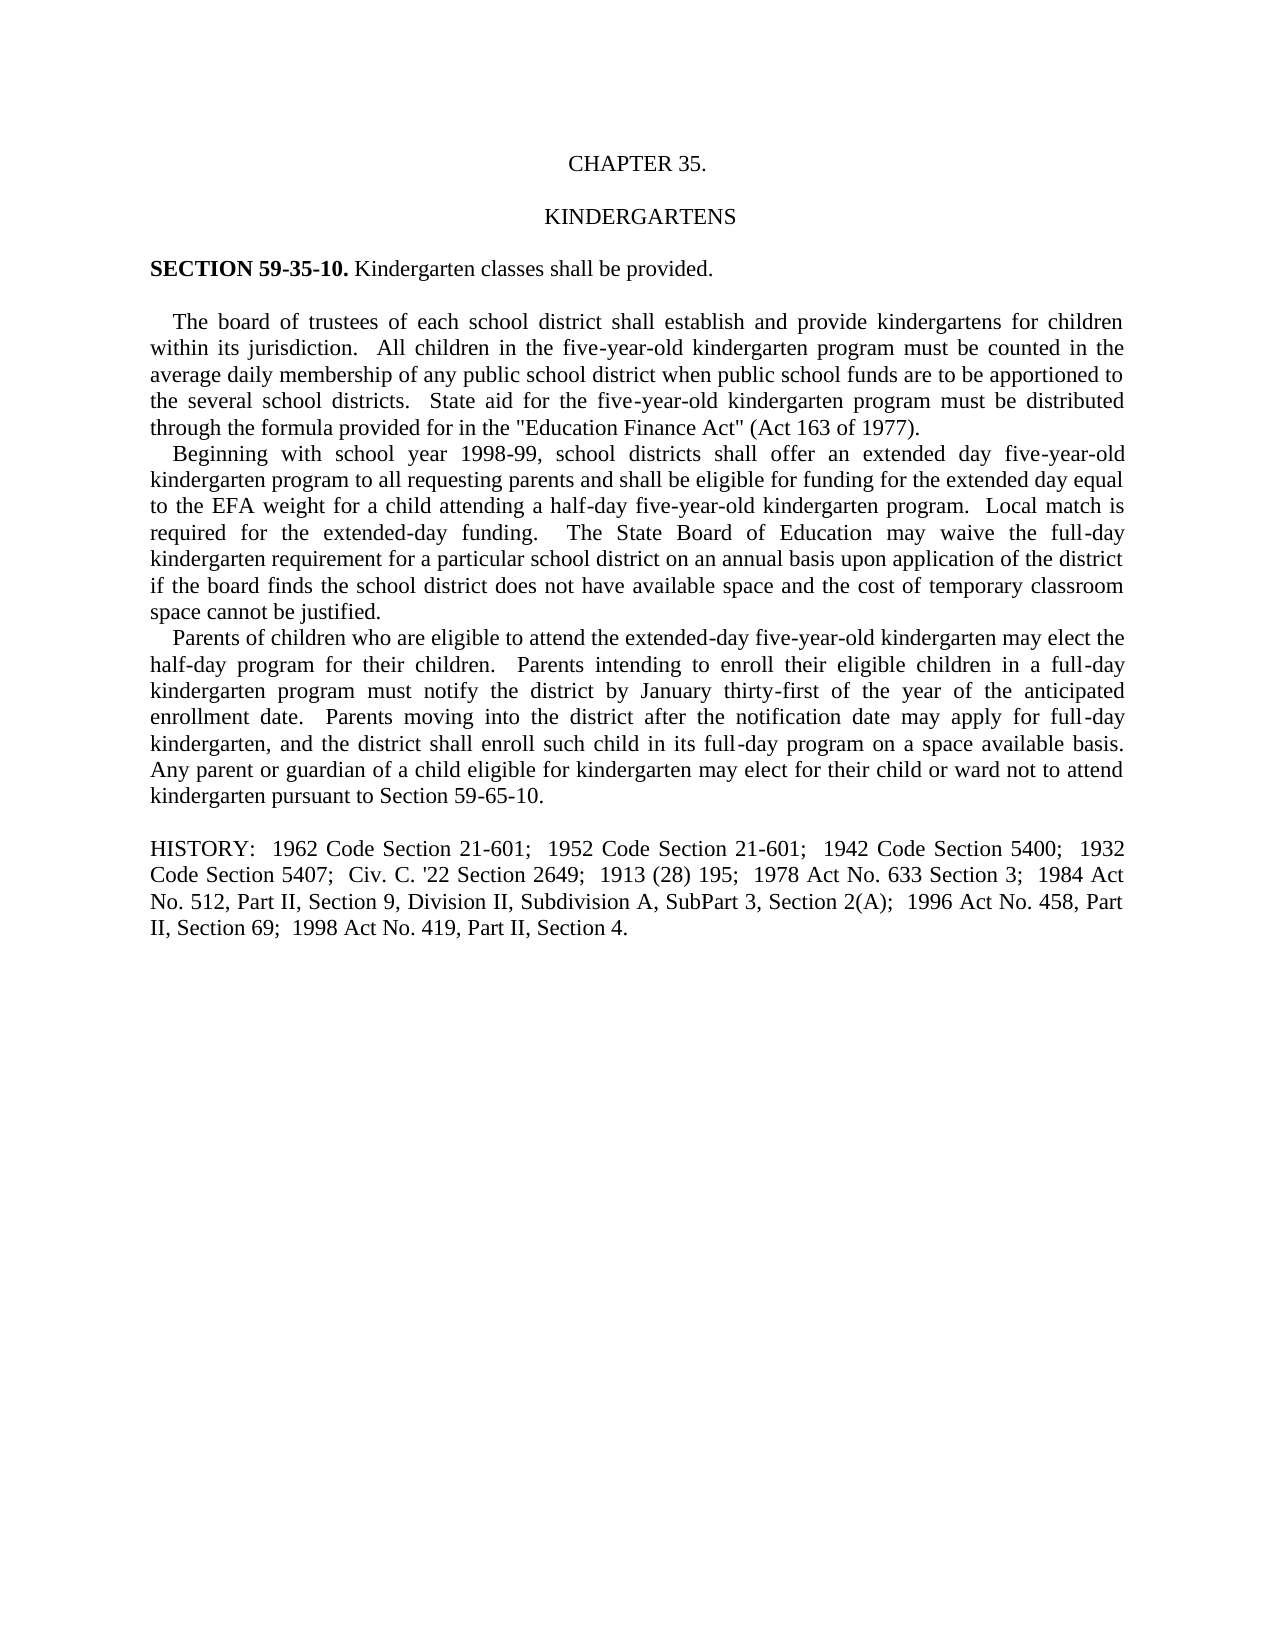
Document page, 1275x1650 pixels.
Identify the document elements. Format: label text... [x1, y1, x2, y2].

text Beginning with school year 1998-99, school districts shall offer an extended day five-year-old kindergarten program to all requesting parents and shall be eligible for funding for the extended day equal to the EFA weight for a child attending a half-day five-year-old kindergarten program. Local match is required for the extended-day funding. The State Board of Education may waive the full-day kindergarten requirement for a particular school district on an annual basis upon application of the district if the board finds the school district does not have available space and the cost of temporary classroom space cannot be justified. [150, 440, 1125, 624]
text CHAPTER 35. [150, 150, 1125, 176]
text HISTORY: 1962 Code Section 21-601; 1952 Code Section 21-601; 1942 Code Section 5400; 1932 Code Section 5407; Civ. C. '22 Section 2649; 1913 (28) 195; 1978 Act No. 633 Section 3; 1984 Act No. 512, Part II, Section 9, Division II, Subdivision A, SubPart 3, Section 2(A); 1996 Act No. 458, Part II, Section 69; 1998 Act No. 419, Part II, Section 4. [150, 835, 1125, 941]
text Parents of children who are eligible to attend the extended-day five-year-old kindergarten may elect the half-day program for their children. Parents intending to enroll their eligible children in a full-day kindergarten program must notify the district by January thirty-first of the year of the anticipated enrollment date. Parents moving into the district after the notification date may apply for full-day kindergarten, and the district shall enroll such child in its full-day program on a space available basis. Any parent or guardian of a child eligible for kindergarten may elect for their child or ward not to attend kindergarten pursuant to Section 59-65-10. [150, 624, 1125, 809]
text SECTION 59-35-10. Kindergarten classes shall be provided. [150, 255, 1125, 282]
text The board of trustees of each school district shall establish and provide kindergartens for children within its jurisdiction. All children in the five-year-old kindergarten program must be counted in the average daily membership of any public school district when public school funds are to be apportioned to the several school districts. State aid for the five-year-old kindergarten program must be distributed through the formula provided for in the "Education Finance Act" (Act 163 of 1977). [150, 308, 1125, 440]
text KINDERGARTENS [150, 203, 1125, 229]
